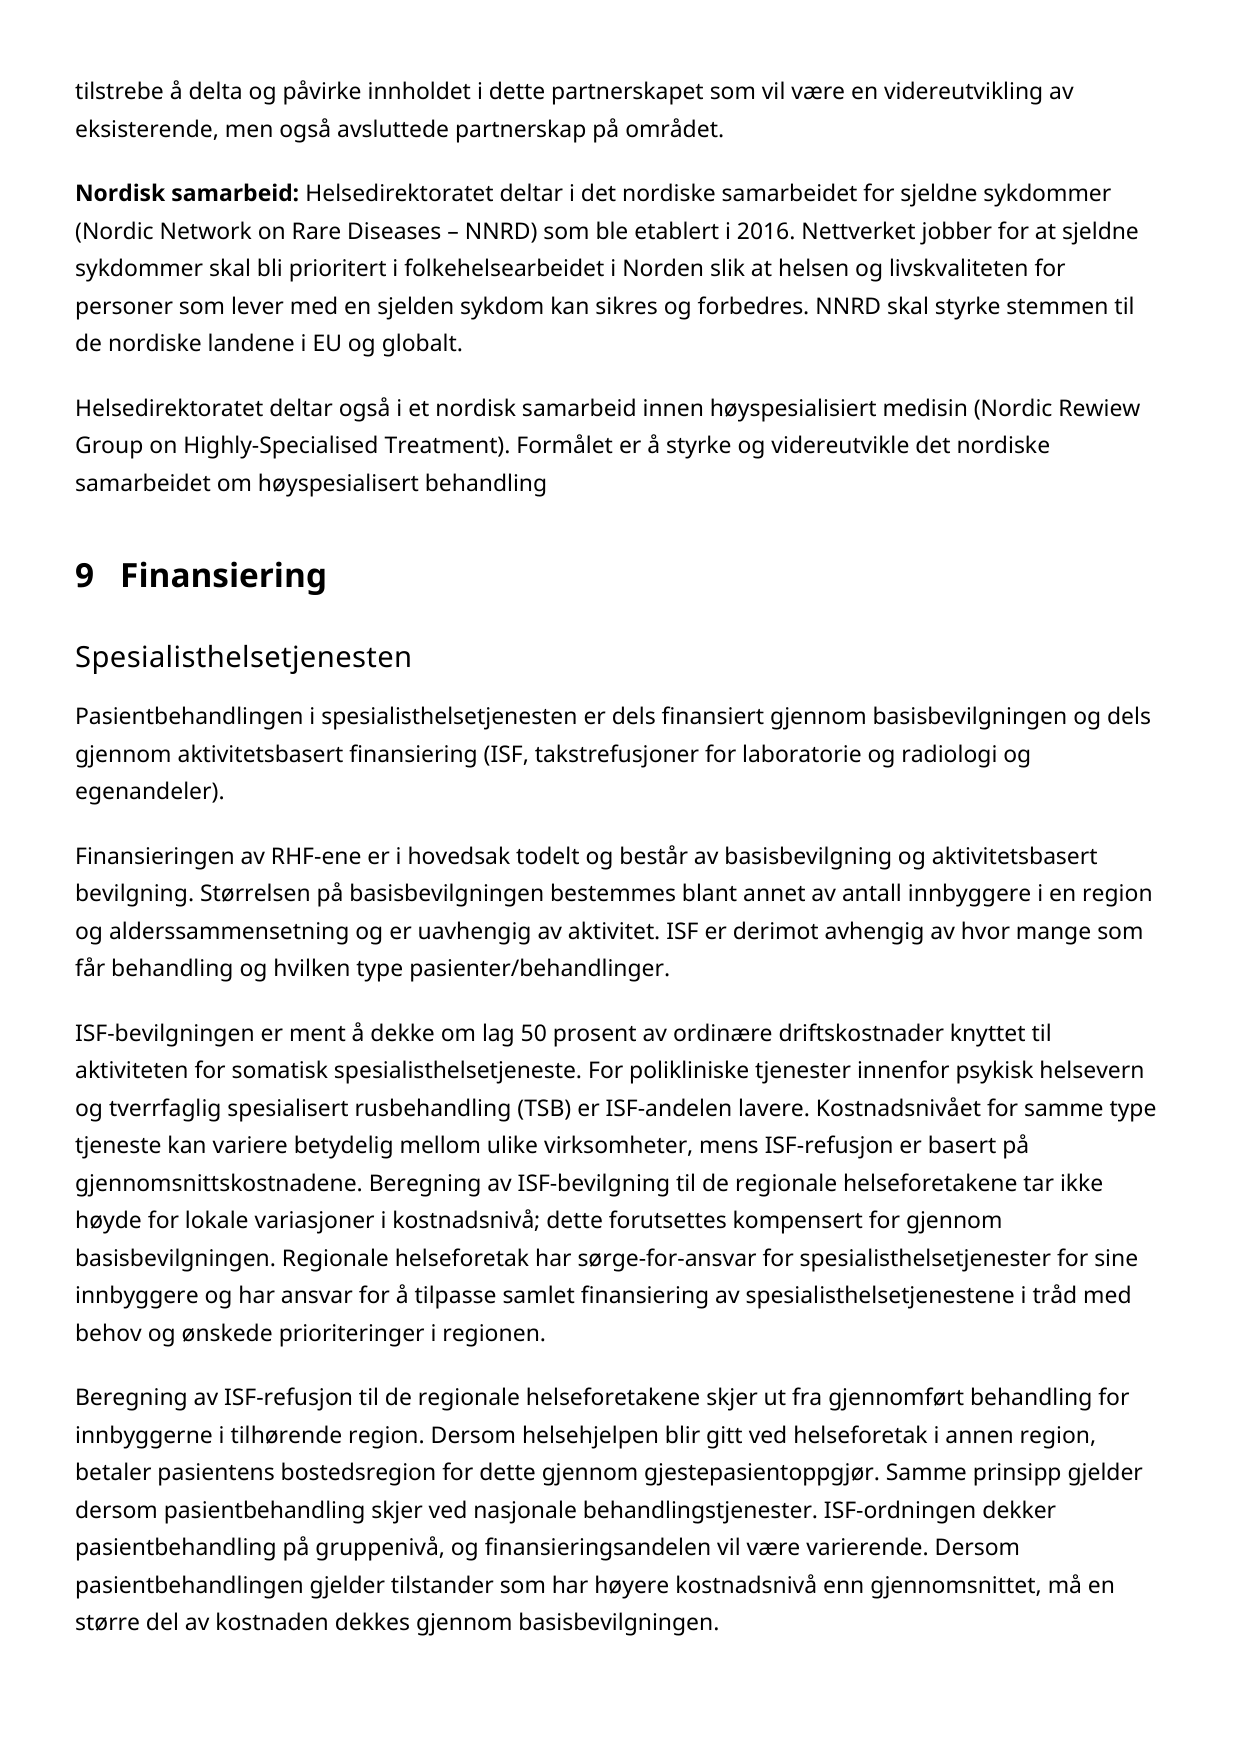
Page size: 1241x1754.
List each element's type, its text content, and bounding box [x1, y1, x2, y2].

text Beregning av ISF-refusjon til de regionale helseforetakene skjer ut fra gjennomført behandling for innbyggerne i tilhørende region. Dersom helsehjelpen blir gitt ved helseforetak i annen region, betaler pasientens bostedsregion for dette gjennom gjestepasientoppgjør. Samme prinsipp gjelder dersom pasientbehandling skjer ved nasjonale behandlingstjenester. ISF-ordningen dekker pasientbehandling på gruppenivå, og finansieringsandelen vil være varierende. Dersom pasientbehandlingen gjelder tilstander som har høyere kostnadsnivå enn gjennomsnittet, må en større del av kostnaden dekkes gjennom basisbevilgningen. [75, 1381, 1165, 1638]
text Helsedirektoratet deltar også i et nordisk samarbeid innen høyspesialisiert medisin (Nordic Rewiew Group on Highly-Specialised Treatment). Formålet er å styrke og videreutvikle det nordiske samarbeidet om høyspesialisert behandling [75, 392, 1165, 498]
text ISF-bevilgningen er ment å dekke om lag 50 prosent av ordinære driftskostnader knyttet til aktiviteten for somatisk spesialisthelsetjeneste. For polikliniske tjenester innenfor psykisk helsevern og tverrfaglig spesialisert rusbehandling (TSB) er ISF-andelen lavere. Kostnadsnivået for samme type tjeneste kan variere betydelig mellom ulike virksomheter, mens ISF-refusjon er basert på gjennomsnittskostnadene. Beregning av ISF-bevilgning til de regionale helseforetakene tar ikke høyde for lokale variasjoner i kostnadsnivå; dette forutsettes kompensert for gjennom basisbevilgningen. Regionale helseforetak har sørge-for-ansvar for spesialisthelsetjenester for sine innbyggere og har ansvar for å tilpasse samlet finansiering av spesialisthelsetjenestene i tråd med behov og ønskede prioriteringer i regionen. [75, 1017, 1165, 1348]
text Nordisk samarbeid: Helsedirektoratet deltar i det nordiske samarbeidet for sjeldne sykdommer (Nordic Network on Rare Diseases – NNRD) som ble etablert i 2016. Nettverket jobber for at sjeldne sykdommer skal bli prioritert i folkehelsearbeidet i Norden slik at helsen og livskvaliteten for personer som lever med en sjelden sykdom kan sikres og forbedres. NNRD skal styrke stemmen til de nordiske landene i EU og globalt. [75, 177, 1165, 358]
text Pasientbehandlingen i spesialisthelsetjenesten er dels finansiert gjennom basisbevilgningen og dels gjennom aktivitetsbasert finansiering (ISF, takstrefusjoner for laboratorie og radiologi og egenandeler). [75, 700, 1165, 806]
text Finansieringen av RHF-ene er i hovedsak todelt og består av basisbevilgning og aktivitetsbasert bevilgning. Størrelsen på basisbevilgningen bestemmes blant annet av antall innbyggere i en region og alderssammensetning og er uavhengig av aktivitet. ISF er derimot avhengig av hvor mange som får behandling og hvilken type pasienter/behandlinger. [75, 840, 1165, 983]
subtitle Finansiering [75, 552, 1165, 597]
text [75, 75, 1165, 144]
text Spesialisthelsetjenesten [75, 636, 1165, 676]
